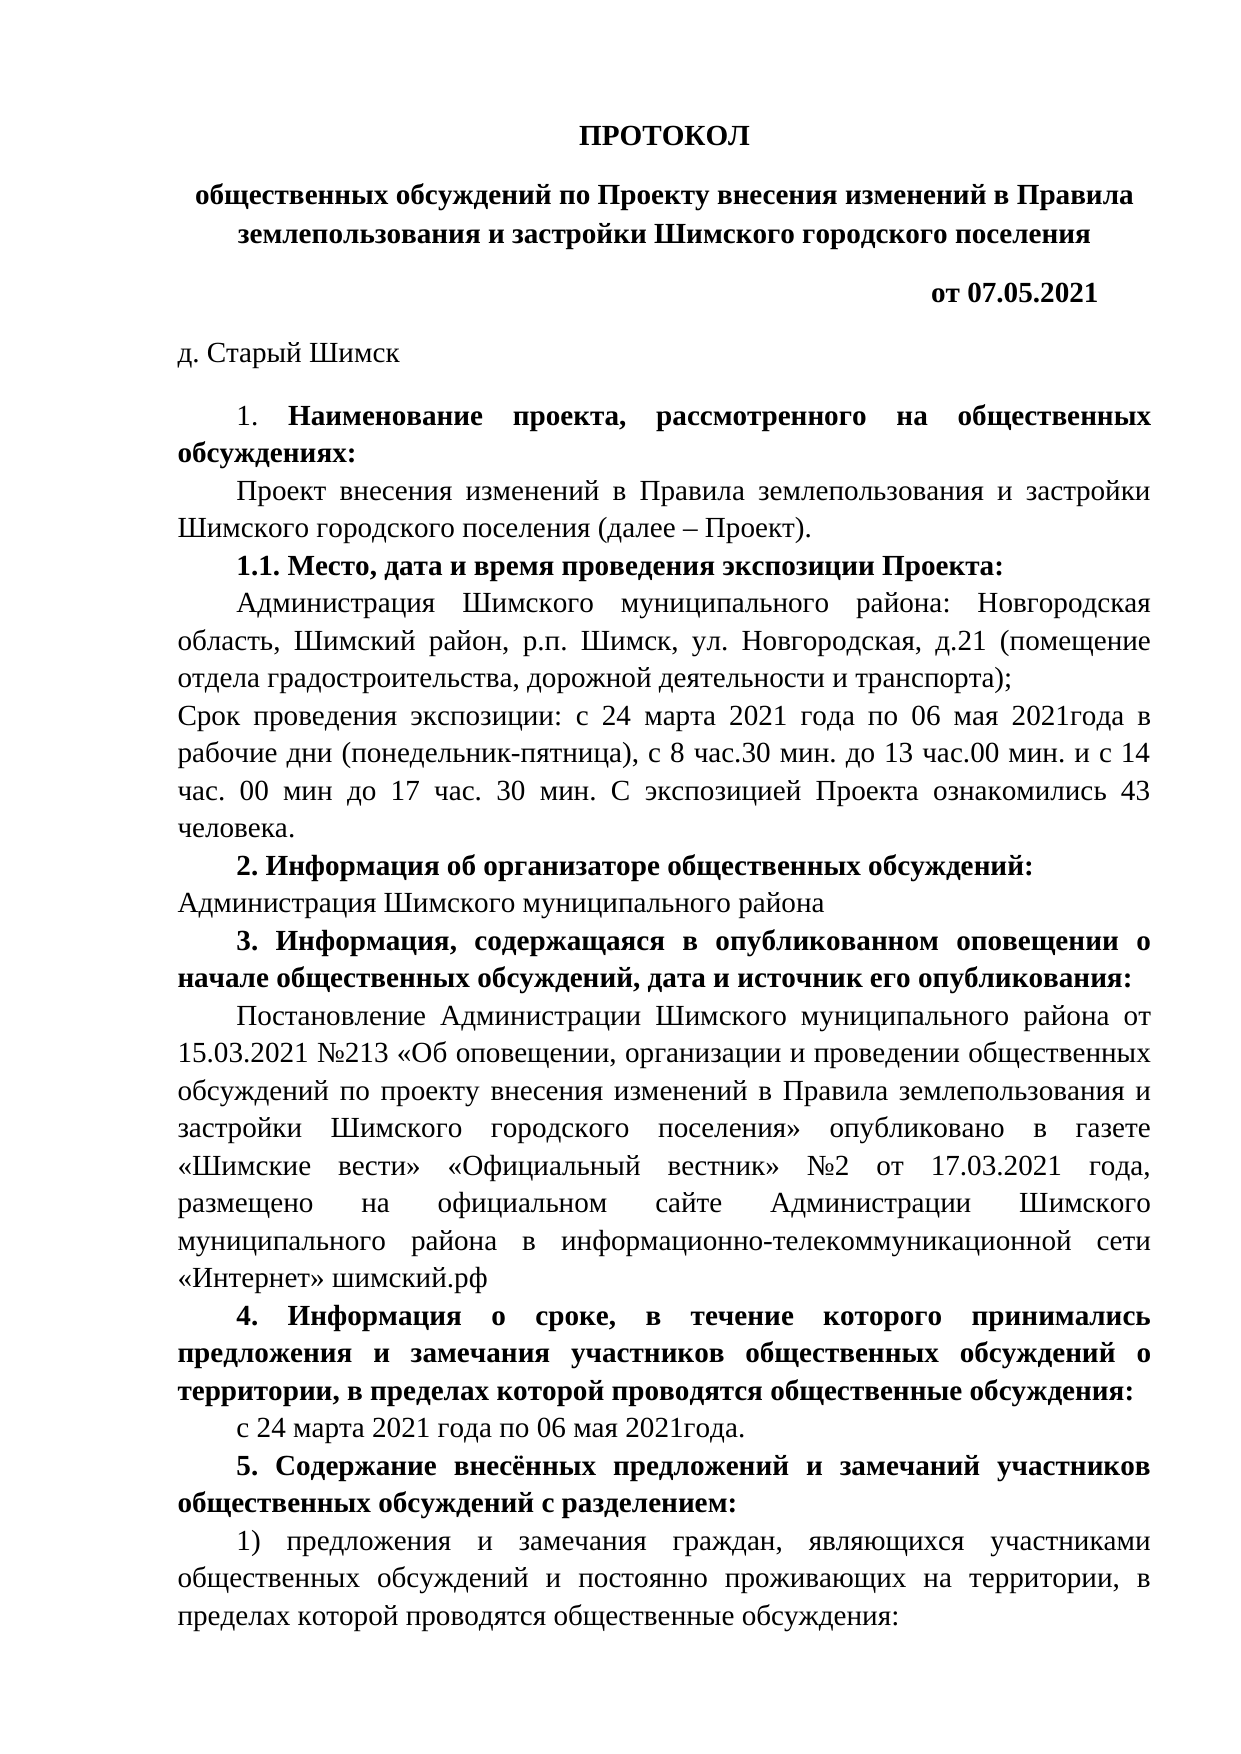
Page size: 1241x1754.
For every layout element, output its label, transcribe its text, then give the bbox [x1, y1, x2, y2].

text 3. Информация, содержащаяся в опубликованном оповещении о начале общественных обсуждений, дата и источник его опубликования: [177, 919, 1152, 994]
text от 07.05.2021 [177, 275, 1152, 309]
text Постановление Администрации Шимского муниципального района от 15.03.2021 №213 «Об оповещении, организации и проведении общественных обсуждений по проекту внесения изменений в Правила землепользования и застройки Шимского городского поселения» опубликовано в газете «Шимские вести» «Официальный вестник» №2 от 17.03.2021 года, размещено на официальном сайте Администрации Шимского муниципального района в информационно-телекоммуникационной сети «Интернет» шимский.рф [177, 994, 1152, 1294]
text 4. Информация о сроке, в течение которого принимались предложения и замечания участников общественных обсуждений о территории, в пределах которой проводятся общественные обсуждения: [177, 1294, 1152, 1407]
text Проект внесения изменений в Правила землепользования и застройки Шимского городского поселения (далее – Проект). [177, 469, 1152, 544]
text 2. Информация об организаторе общественных обсуждений: [177, 844, 1152, 882]
text 1.1. Место, дата и время проведения экспозиции Проекта: [177, 544, 1152, 582]
text 1) предложения и замечания граждан, являющихся участниками общественных обсуждений и постоянно проживающих на территории, в пределах которой проводятся общественные обсуждения: [177, 1519, 1152, 1632]
text д. Старый Шимск [177, 335, 1152, 368]
text Администрация Шимского муниципального района [177, 882, 1152, 919]
text общественных обсуждений по Проекту внесения изменений в Правила землепользования и застройки Шимского городского поселения [177, 177, 1152, 249]
text Срок проведения экспозиции: с 24 марта 2021 года по 06 мая 2021года в рабочие дни (понедельник-пятница), с 8 час.30 мин. до 13 час.00 мин. и с 14 час. 00 мин до 17 час. 30 мин. С экспозицией Проекта ознакомились 43 человека. [177, 694, 1152, 844]
text 1. Наименование проекта, рассмотренного на общественных обсуждениях: [177, 394, 1152, 469]
text с 24 марта 2021 года по 06 мая 2021года. [177, 1407, 1152, 1444]
text 5. Содержание внесённых предложений и замечаний участников общественных обсуждений с разделением: [177, 1444, 1152, 1519]
text Администрация Шимского муниципального района: Новгородская область, Шимский район, р.п. Шимск, ул. Новгородская, д.21 (помещение отдела градостроительства, дорожной деятельности и транспорта); [177, 582, 1152, 694]
text ПРОТОКОЛ [177, 118, 1152, 152]
